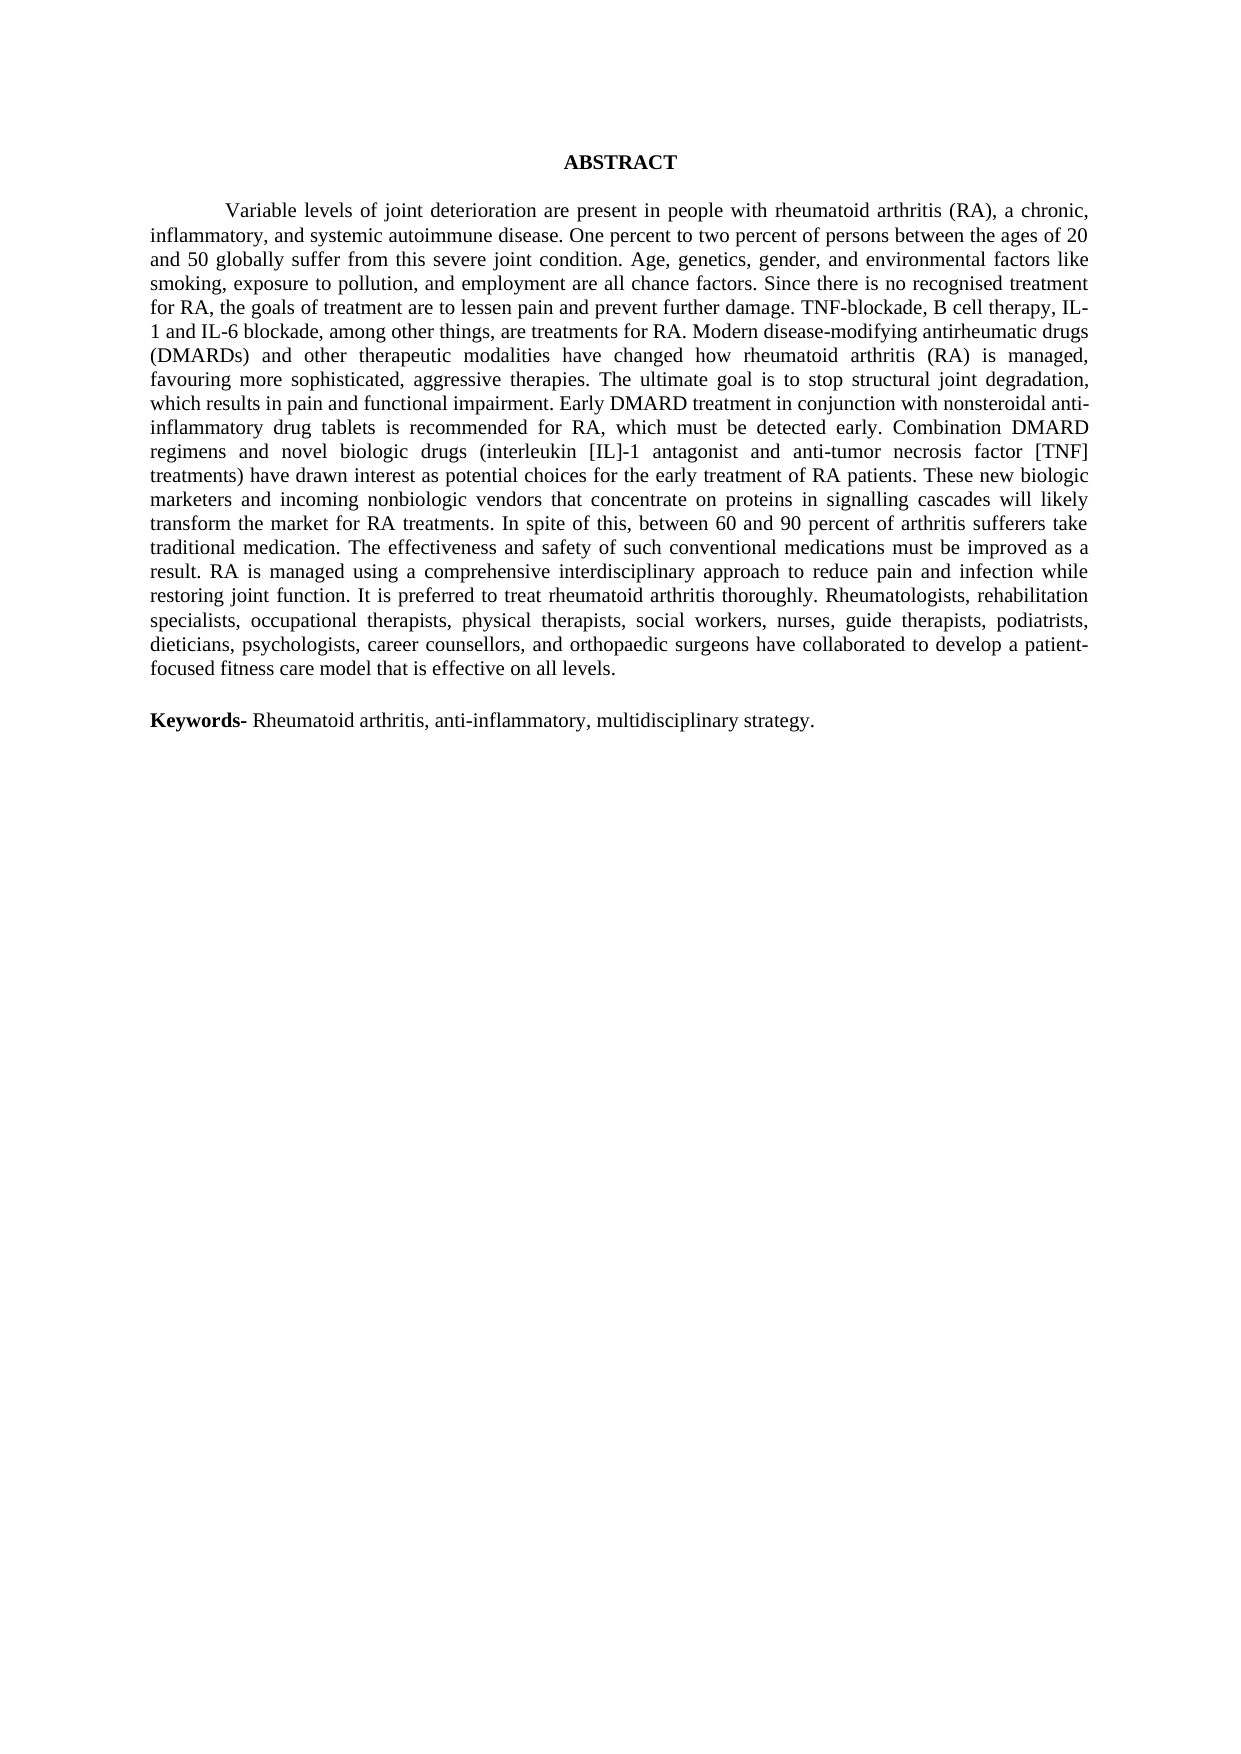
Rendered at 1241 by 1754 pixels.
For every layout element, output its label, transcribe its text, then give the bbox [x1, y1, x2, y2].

text Variable levels of joint deterioration are present in people with rheumatoid arthritis (RA), a chronic, inflammatory, and systemic autoimmune disease. One percent to two percent of persons between the ages of 20 and 50 globally suffer from this severe joint condition. Age, genetics, gender, and environmental factors like smoking, exposure to pollution, and employment are all chance factors. Since there is no recognised treatment for RA, the goals of treatment are to lessen pain and prevent further damage. TNF-blockade, B cell therapy, IL-1 and IL-6 blockade, among other things, are treatments for RA. Modern disease-modifying antirheumatic drugs (DMARDs) and other therapeutic modalities have changed how rheumatoid arthritis (RA) is managed, favouring more sophisticated, aggressive therapies. The ultimate goal is to stop structural joint degradation, which results in pain and functional impairment. Early DMARD treatment in conjunction with nonsteroidal anti-inflammatory drug tablets is recommended for RA, which must be detected early. Combination DMARD regimens and novel biologic drugs (interleukin [IL]-1 antagonist and anti-tumor necrosis factor [TNF] treatments) have drawn interest as potential choices for the early treatment of RA patients. These new biologic marketers and incoming nonbiologic vendors that concentrate on proteins in signalling cascades will likely transform the market for RA treatments. In spite of this, between 60 and 90 percent of arthritis sufferers take traditional medication. The effectiveness and safety of such conventional medications must be improved as a result. RA is managed using a comprehensive interdisciplinary approach to reduce pain and infection while restoring joint function. It is preferred to treat rheumatoid arthritis thoroughly. Rheumatologists, rehabilitation specialists, occupational therapists, physical therapists, social workers, nurses, guide therapists, podiatrists, dieticians, psychologists, career counsellors, and orthopaedic surgeons have collaborated to develop a patient-focused fitness care model that is effective on all levels. [150, 198, 1090, 680]
text Keywords- Rheumatoid arthritis, anti-inflammatory, multidisciplinary strategy. [150, 708, 1090, 732]
text ABSTRACT [150, 150, 1090, 174]
